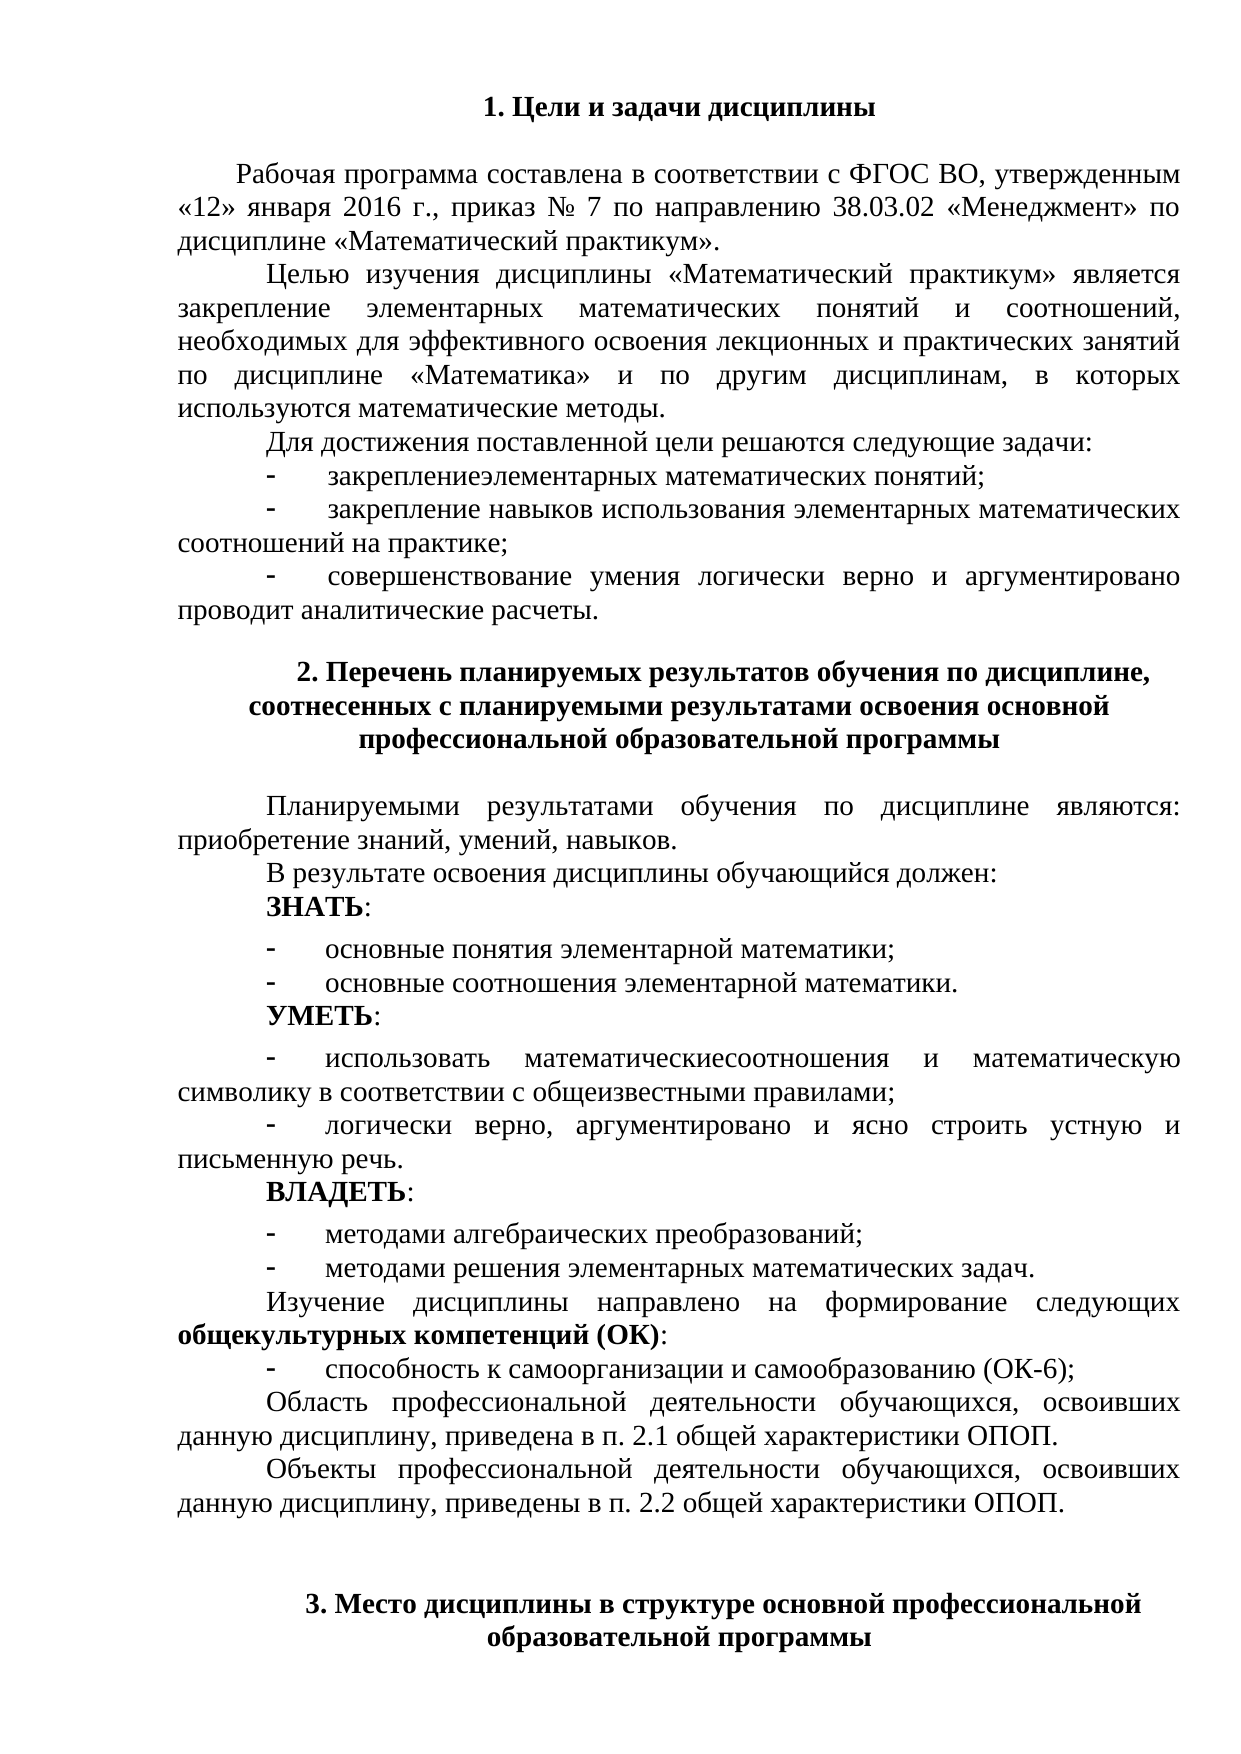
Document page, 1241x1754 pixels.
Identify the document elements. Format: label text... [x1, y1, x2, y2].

list методами решения элементарных математических задач. [177, 1250, 1181, 1284]
text ЗНАТЬ: [177, 889, 1181, 923]
list основные соотношения элементарной математики. [177, 965, 1181, 998]
text Рабочая программа составлена в соответствии с ФГОС ВО, утвержденным «12» января 2016 г., приказ № 7 по направлению 38.03.02 «Менеджмент» по дисциплине «Математический практикум». [177, 156, 1181, 256]
list способность к самоорганизации и самообразованию (ОК-6); [177, 1351, 1181, 1384]
text Область профессиональной деятельности обучающихся, освоивших данную дисциплину, приведена в п. 2.1 общей характеристики ОПОП. [177, 1384, 1181, 1452]
text УМЕТЬ: [177, 998, 1181, 1032]
list закрепление навыков использования элементарных математических соотношений на практике; [177, 491, 1181, 558]
text 2. Перечень планируемых результатов обучения по дисциплине, соотнесенных с планируемыми результатами освоения основной профессиональной образовательной программы [177, 654, 1181, 755]
list логически верно, аргументировано и ясно строить устную и письменную речь. [177, 1107, 1181, 1174]
text 1. Цели и задачи дисциплины [177, 89, 1181, 122]
list методами алгебраических преобразований; [177, 1216, 1181, 1250]
text Для достижения поставленной цели решаются следующие задачи: [177, 424, 1181, 458]
text 3. Место дисциплины в структуре основной профессиональной образовательной программы [177, 1586, 1181, 1653]
text Объекты профессиональной деятельности обучающихся, освоивших данную дисциплину, приведены в п. 2.2 общей характеристики ОПОП. [177, 1452, 1181, 1519]
text ВЛАДЕТЬ: [177, 1174, 1181, 1208]
text Целью изучения дисциплины «Математический практикум» является закрепление элементарных математических понятий и соотношений, необходимых для эффективного освоения лекционных и практических занятий по дисциплине «Математика» и по другим дисциплинам, в которых используются математические методы. [177, 256, 1181, 424]
text В результате освоения дисциплины обучающийся должен: [177, 856, 1181, 889]
list основные понятия элементарной математики; [177, 931, 1181, 965]
list совершенствование умения логически верно и аргументировано проводит аналитические расчеты. [177, 558, 1181, 626]
text Планируемыми результатами обучения по дисциплине являются: приобретение знаний, умений, навыков. [177, 788, 1181, 856]
text Изучение дисциплины направлено на формирование следующих общекультурных компетенций (ОК): [177, 1284, 1181, 1351]
list закреплениеэлементарных математических понятий; [177, 458, 1181, 491]
list использовать математическиесоотношения и математическую символику в соответствии с общеизвестными правилами; [177, 1040, 1181, 1107]
